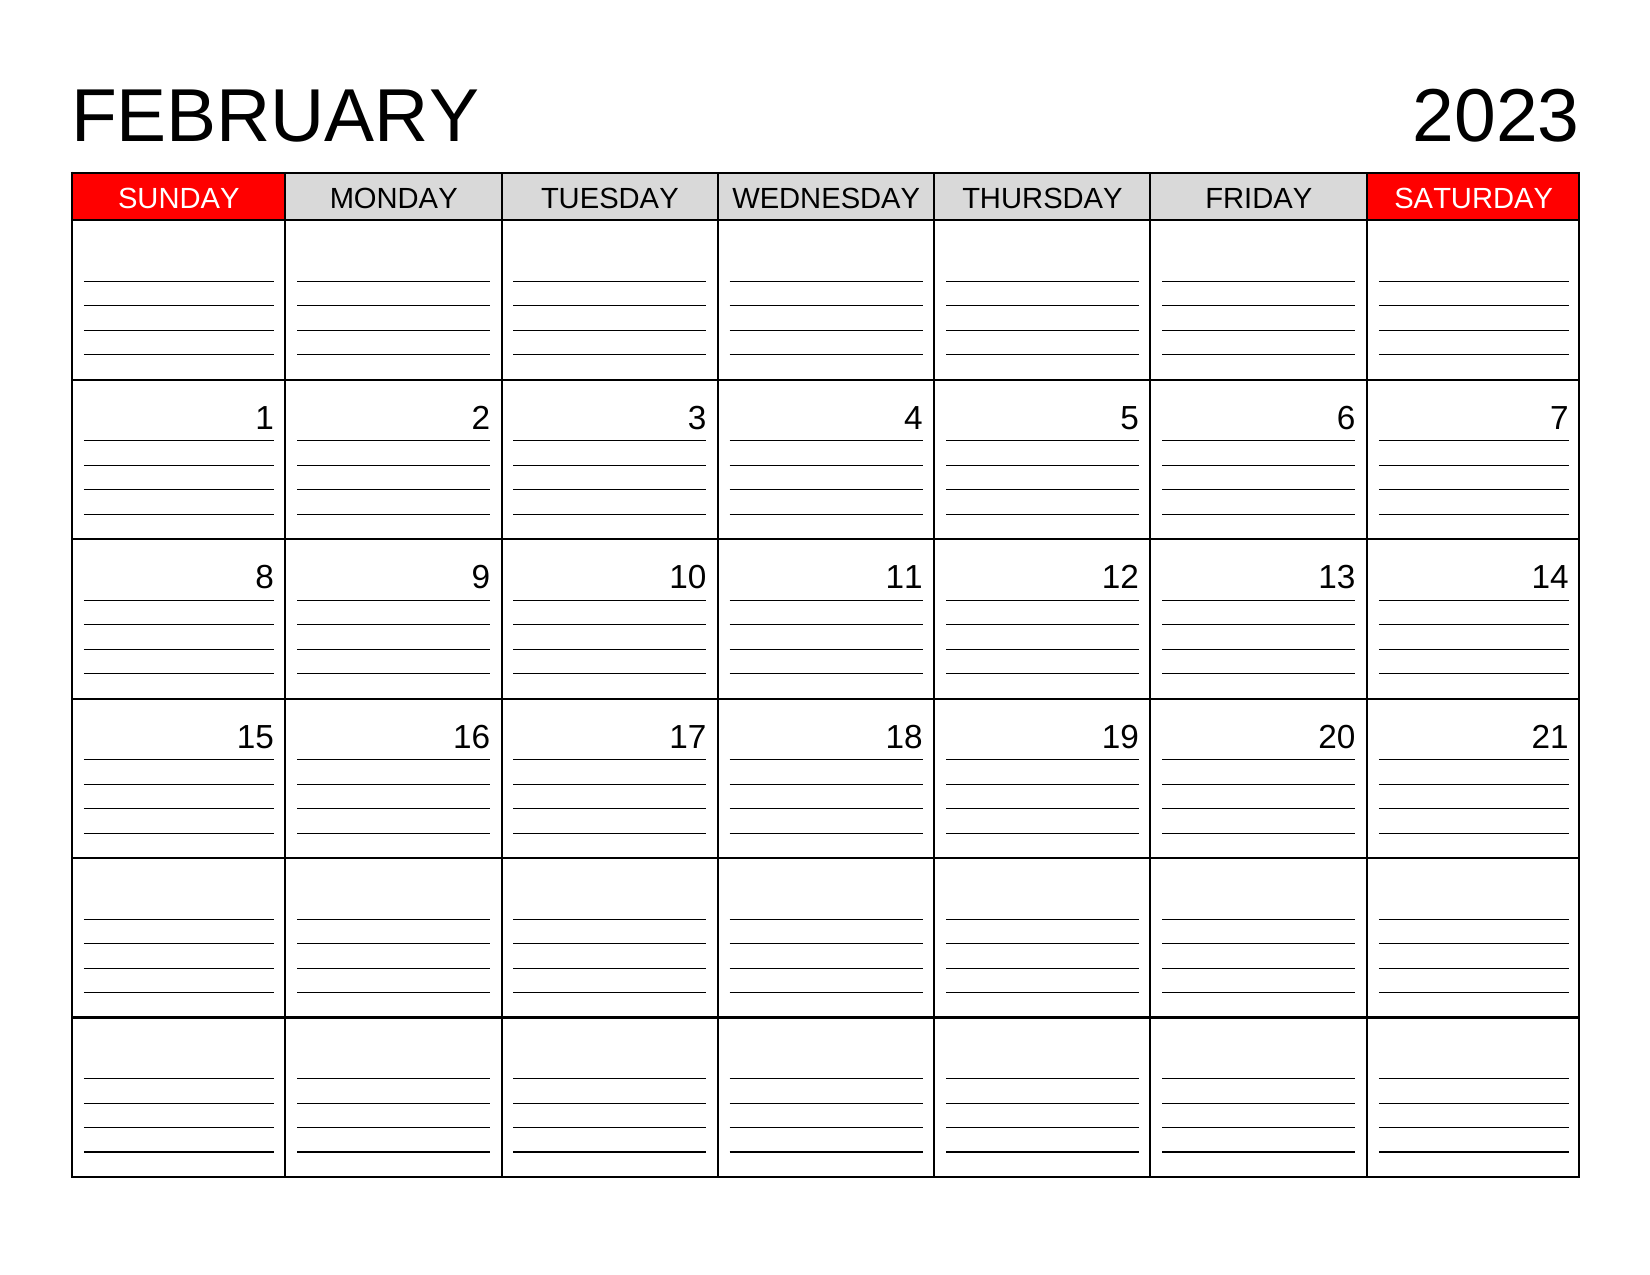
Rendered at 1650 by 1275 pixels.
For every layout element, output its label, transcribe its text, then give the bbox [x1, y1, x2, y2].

table_cell [719, 700, 933, 857]
table_cell [1151, 1019, 1366, 1176]
table_header FEBRUARY [71, 71, 825, 172]
table_cell [503, 859, 717, 1016]
table_cell [935, 700, 1149, 857]
table_cell [1368, 540, 1578, 698]
table_cell [503, 381, 717, 538]
table_cell [719, 540, 933, 698]
table_cell [286, 221, 501, 379]
table_cell [286, 381, 501, 538]
table_cell [286, 859, 501, 1016]
table_cell [1151, 221, 1366, 379]
table_header 2023 [825, 71, 1579, 172]
table_cell [286, 700, 501, 857]
table_cell [503, 700, 717, 857]
table_cell [73, 700, 284, 857]
table_cell [1151, 381, 1366, 538]
table_cell [73, 1019, 284, 1176]
table_cell [719, 1019, 933, 1176]
table_cell [1368, 221, 1578, 379]
table_cell [935, 540, 1149, 698]
table_cell [503, 540, 717, 698]
table_cell [286, 1019, 501, 1176]
table_cell [503, 221, 717, 379]
table_cell [1151, 540, 1366, 698]
table_cell [1368, 1019, 1578, 1176]
table_cell [503, 1019, 717, 1176]
table_cell [1368, 381, 1578, 538]
table_cell [719, 381, 933, 538]
table_cell [73, 381, 284, 538]
table_cell [935, 381, 1149, 538]
table_cell [1151, 859, 1366, 1016]
table_cell [286, 540, 501, 698]
table_cell [935, 221, 1149, 379]
table_cell [73, 221, 284, 379]
table_cell [1151, 700, 1366, 857]
table_cell [719, 859, 933, 1016]
table_cell [935, 1019, 1149, 1176]
table_cell [719, 221, 933, 379]
table_cell [1368, 859, 1578, 1016]
table_cell [73, 540, 284, 698]
table_cell [73, 859, 284, 1016]
table_cell [935, 859, 1149, 1016]
table_cell [1368, 700, 1578, 857]
